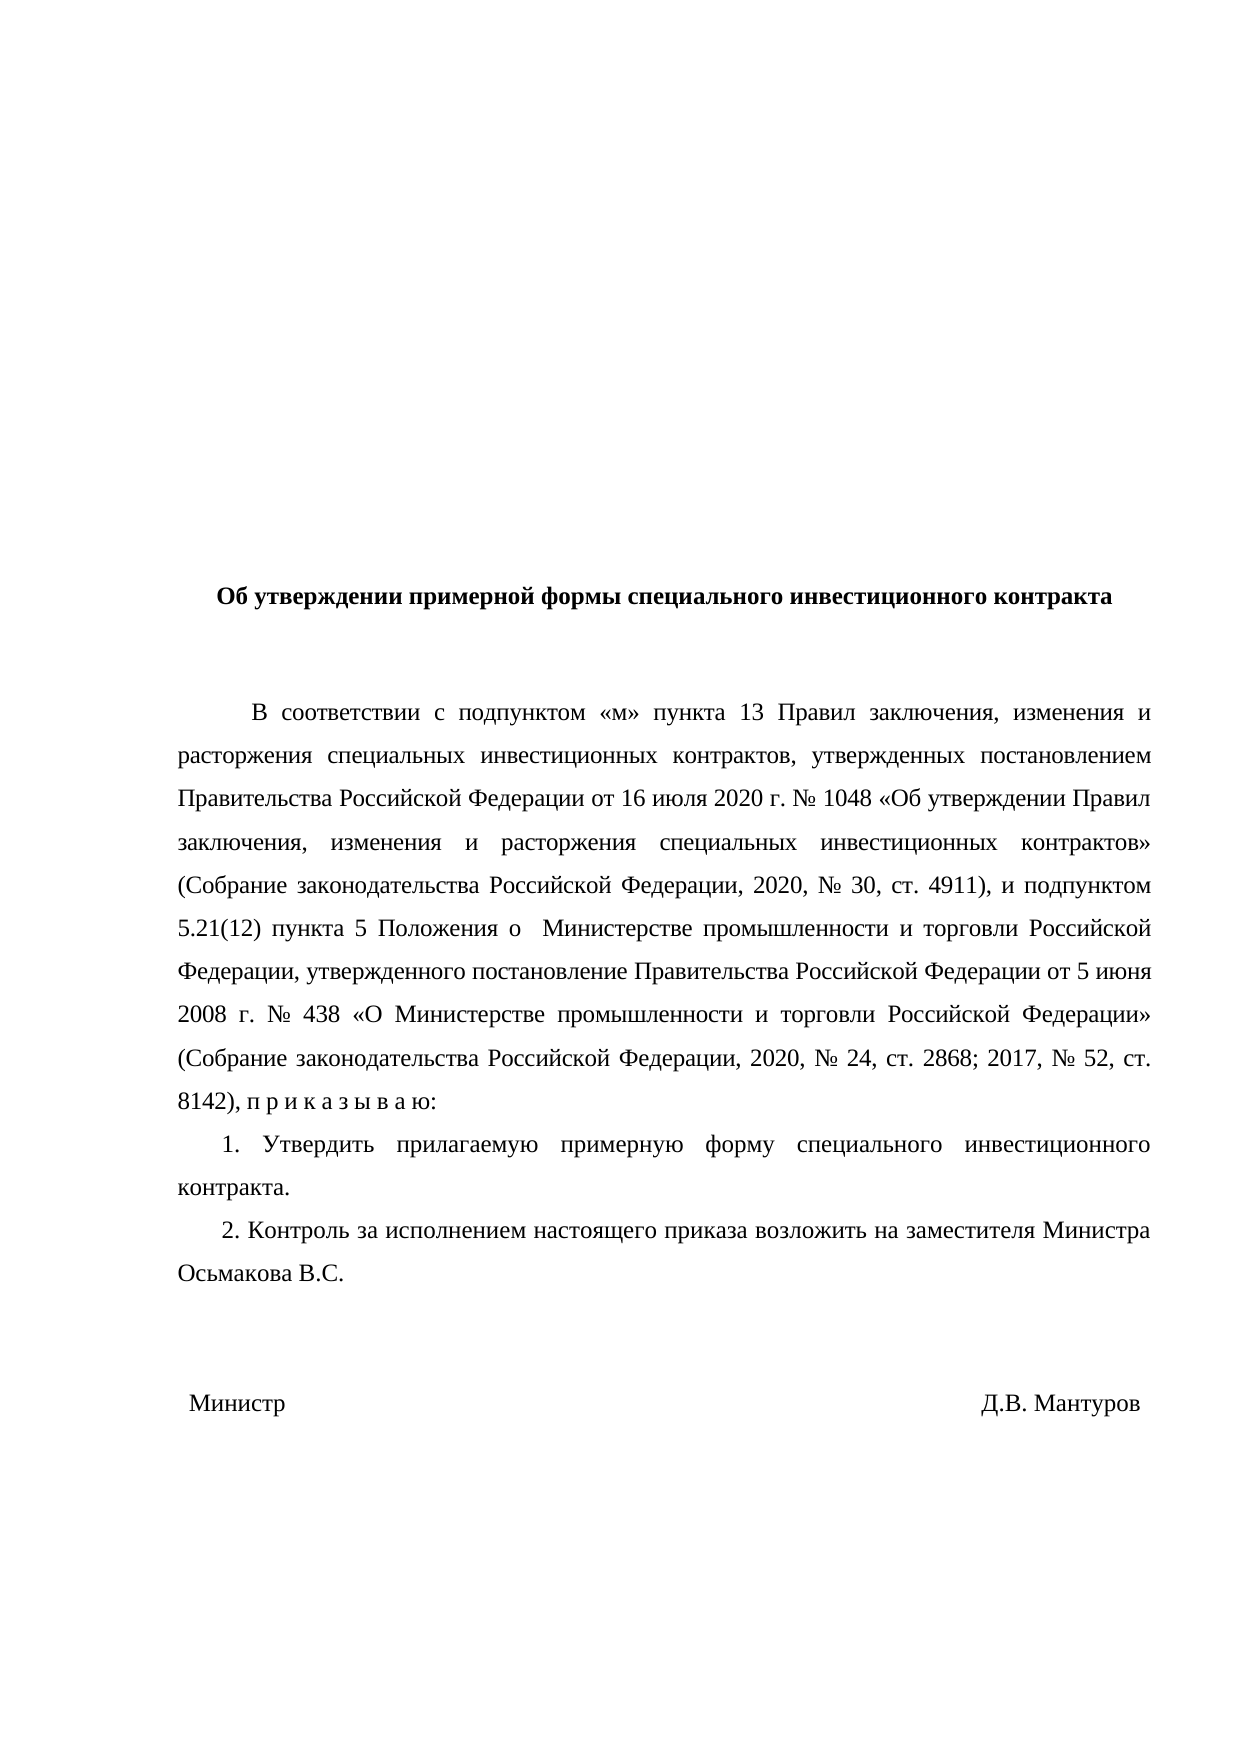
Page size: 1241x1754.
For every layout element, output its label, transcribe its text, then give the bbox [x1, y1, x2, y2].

table_header Министр [177, 1389, 671, 1438]
text 1. Утвердить прилагаемую примерную форму специального инвестиционного контракта. [177, 1129, 1152, 1201]
text 2. Контроль за исполнением настоящего приказа возложить на заместителя Министра Осьмакова В.С. [177, 1215, 1152, 1287]
text Об утверждении примерной формы специального инвестиционного контракта [177, 581, 1152, 610]
text В соответствии с подпунктом «м» пункта 13 Правил заключения, изменения и расторжения специальных инвестиционных контрактов, утвержденных постановлением Правительства Российской Федерации от 16 июля 2020 г. № 1048 «Об утверждении Правил заключения, изменения и расторжения специальных инвестиционных контрактов» (Собрание законодательства Российской Федерации, 2020, № 30, ст. 4911), и подпунктом 5.21(12) пункта 5 Положения о Министерстве промышленности и торговли Российской Федерации, утвержденного постановление Правительства Российской Федерации от 5 июня 2008 г. № 438 «О Министерстве промышленности и торговли Российской Федерации» (Собрание законодательства Российской Федерации, 2020, № 24, ст. 2868; 2017, № 52, ст. 8142), п р и к а з ы в а ю: [177, 697, 1152, 1114]
table_header Д.В. Мантуров [671, 1389, 1152, 1438]
